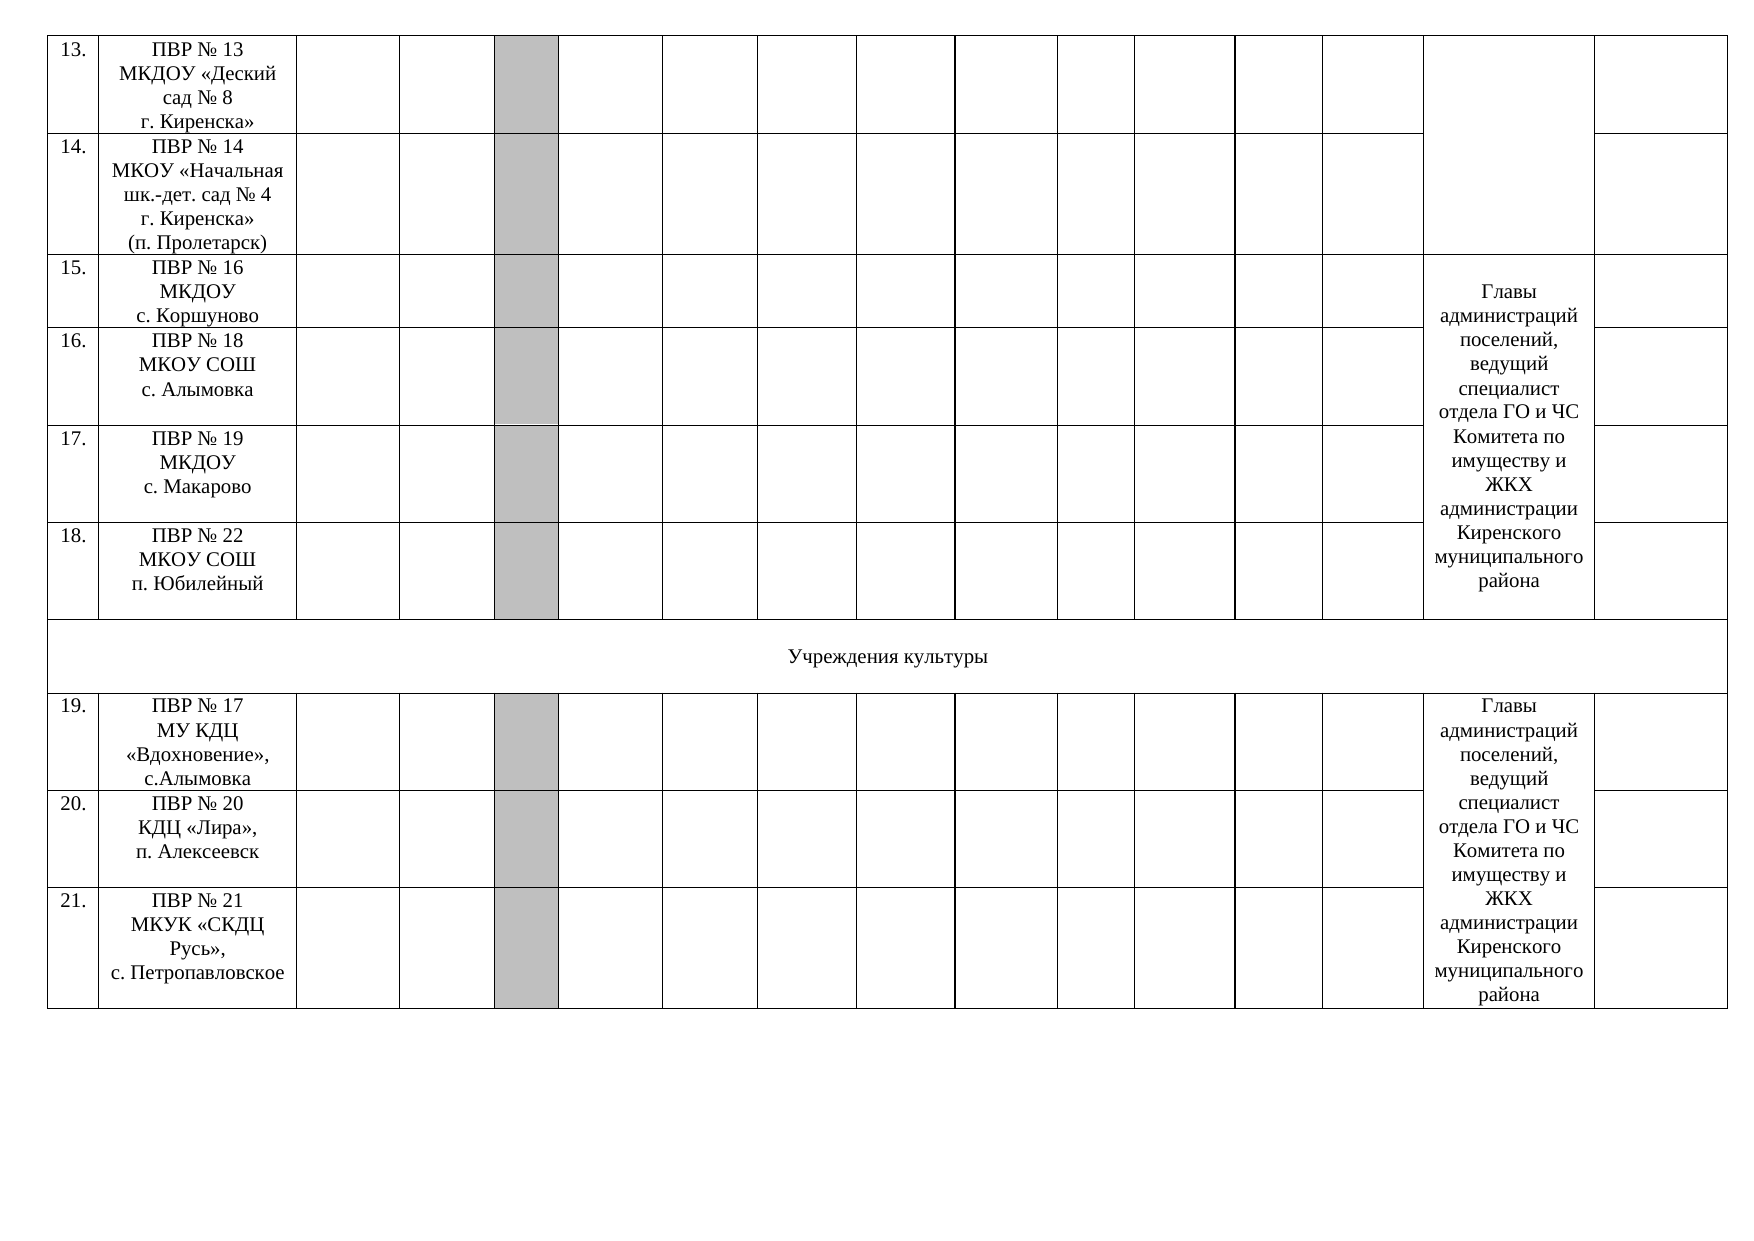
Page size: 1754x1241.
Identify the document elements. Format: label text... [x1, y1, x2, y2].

table_cell [495, 36, 558, 133]
table_cell [559, 888, 662, 1008]
table_cell [1236, 888, 1322, 1008]
table_cell [1595, 426, 1727, 522]
table_cell [1135, 888, 1234, 1008]
table_cell [663, 426, 757, 522]
table_cell [1135, 36, 1234, 133]
table_cell [297, 791, 399, 887]
table_cell [297, 426, 399, 522]
table_cell [1058, 523, 1134, 619]
table_cell [758, 791, 856, 887]
table_cell [857, 36, 954, 133]
table_cell Главы администраций поселений, ведущий специалист отдела ГО и ЧС Комитета по имуществу и ЖКХ администрации Киренского муниципального района [1424, 255, 1594, 619]
table_cell [1135, 328, 1234, 424]
table_cell [1058, 888, 1134, 1008]
table_cell [495, 791, 558, 887]
table_cell [1236, 523, 1322, 619]
table_cell [663, 888, 757, 1008]
table_cell [1595, 134, 1727, 254]
table_cell [1135, 791, 1234, 887]
table_cell [1595, 328, 1727, 424]
table_cell [1236, 426, 1322, 522]
table_cell 13. [48, 36, 98, 133]
table_cell [956, 255, 1057, 327]
table_cell 16. [48, 328, 98, 424]
table_cell [1595, 791, 1727, 887]
table_cell [400, 255, 494, 327]
table_cell ПВР № 13 МКДОУ «Деский сад № 8 г. Киренска» [99, 36, 296, 133]
table_cell [1595, 888, 1727, 1008]
table_cell [857, 328, 954, 424]
table_cell [1058, 426, 1134, 522]
table_cell [758, 694, 856, 790]
table_cell [559, 255, 662, 327]
table_cell [495, 523, 558, 619]
table_cell [663, 523, 757, 619]
table_cell [956, 426, 1057, 522]
table_cell [297, 255, 399, 327]
table_cell ПВР № 17 МУ КДЦ «Вдохновение», с.Алымовка [99, 694, 296, 790]
table_cell [559, 134, 662, 254]
table_cell [1058, 36, 1134, 133]
table_cell [1058, 791, 1134, 887]
table_cell [400, 426, 494, 522]
table_cell [495, 328, 558, 424]
table_cell [663, 255, 757, 327]
table_cell [857, 255, 954, 327]
table_cell [1323, 694, 1423, 790]
table_cell [857, 134, 954, 254]
table_cell [297, 328, 399, 424]
table_cell [559, 791, 662, 887]
table_cell [663, 134, 757, 254]
table_cell [400, 36, 494, 133]
table_cell [400, 694, 494, 790]
table_cell [1595, 255, 1727, 327]
table_cell [1323, 134, 1423, 254]
table_cell 20. [48, 791, 98, 887]
table_cell [297, 694, 399, 790]
table_cell [663, 328, 757, 424]
table_cell [857, 791, 954, 887]
table_cell [758, 328, 856, 424]
table_cell [1135, 255, 1234, 327]
table_cell [400, 791, 494, 887]
table_cell [956, 694, 1057, 790]
table_cell [297, 36, 399, 133]
table_cell [495, 888, 558, 1008]
table_cell [956, 134, 1057, 254]
table_cell 15. [48, 255, 98, 327]
table_cell [1236, 328, 1322, 424]
table_cell [1595, 523, 1727, 619]
table_cell [297, 523, 399, 619]
table_cell [1323, 255, 1423, 327]
table_cell [1135, 694, 1234, 790]
table_cell 21. [48, 888, 98, 1008]
table_cell [663, 694, 757, 790]
table_cell [857, 694, 954, 790]
table_cell [1135, 523, 1234, 619]
table_cell [1236, 791, 1322, 887]
table_cell [1058, 255, 1134, 327]
table_cell [297, 134, 399, 254]
table_cell [495, 255, 558, 327]
table_cell [1058, 134, 1134, 254]
table_cell [1323, 328, 1423, 424]
table_cell [956, 888, 1057, 1008]
table_cell [1595, 694, 1727, 790]
table_cell [857, 523, 954, 619]
table_cell [1323, 888, 1423, 1008]
table_cell [758, 134, 856, 254]
table_cell [559, 426, 662, 522]
table_cell 14. [48, 134, 98, 254]
table_cell [400, 888, 494, 1008]
table_cell ПВР № 18 МКОУ СОШ с. Алымовка [99, 328, 296, 424]
table_cell [956, 791, 1057, 887]
table_cell [1058, 694, 1134, 790]
table_cell [1236, 255, 1322, 327]
table_cell 17. [48, 426, 98, 522]
table_cell [663, 36, 757, 133]
table_cell [559, 523, 662, 619]
table_cell ПВР № 16 МКДОУ с. Коршуново [99, 255, 296, 327]
table_cell [1236, 134, 1322, 254]
table_cell [663, 791, 757, 887]
table_cell [1058, 328, 1134, 424]
table_cell [758, 255, 856, 327]
table_cell [400, 134, 494, 254]
table_cell [559, 36, 662, 133]
table_cell [1323, 791, 1423, 887]
table_cell [1236, 36, 1322, 133]
table_cell [495, 134, 558, 254]
table_cell ПВР № 19 МКДОУ с. Макарово [99, 426, 296, 522]
table_cell [758, 426, 856, 522]
table_cell ПВР № 22 МКОУ СОШ п. Юбилейный [99, 523, 296, 619]
table_cell [1135, 426, 1234, 522]
table_cell ПВР № 21 МКУК «СКДЦ Русь», с. Петропавловское [99, 888, 296, 1008]
table_cell [1236, 694, 1322, 790]
table_cell [559, 328, 662, 424]
table_cell [1323, 36, 1423, 133]
table_cell ПВР № 20 КДЦ «Лира», п. Алексеевск [99, 791, 296, 887]
table_cell [559, 694, 662, 790]
table_cell [400, 328, 494, 424]
table_cell [956, 523, 1057, 619]
table_cell [956, 36, 1057, 133]
table_cell [1135, 134, 1234, 254]
table_cell Главы администраций поселений, ведущий специалист отдела ГО и ЧС Комитета по имуществу и ЖКХ администрации Киренского муниципального района [1424, 694, 1594, 1008]
table_cell [1323, 426, 1423, 522]
table_cell [400, 523, 494, 619]
table_cell [758, 888, 856, 1008]
table_cell [857, 426, 954, 522]
table_cell [758, 36, 856, 133]
table_cell [857, 888, 954, 1008]
table_cell [1323, 523, 1423, 619]
table_cell [495, 694, 558, 790]
table_cell Учреждения культуры [48, 620, 1727, 692]
table_cell [495, 426, 558, 522]
table_cell [956, 328, 1057, 424]
table_cell [297, 888, 399, 1008]
table_cell ПВР № 14 МКОУ «Начальная шк.-дет. сад № 4 г. Киренска» (п. Пролетарск) [99, 134, 296, 254]
table_cell [1595, 36, 1727, 133]
table_cell 19. [48, 694, 98, 790]
table_cell [758, 523, 856, 619]
table_cell 18. [48, 523, 98, 619]
